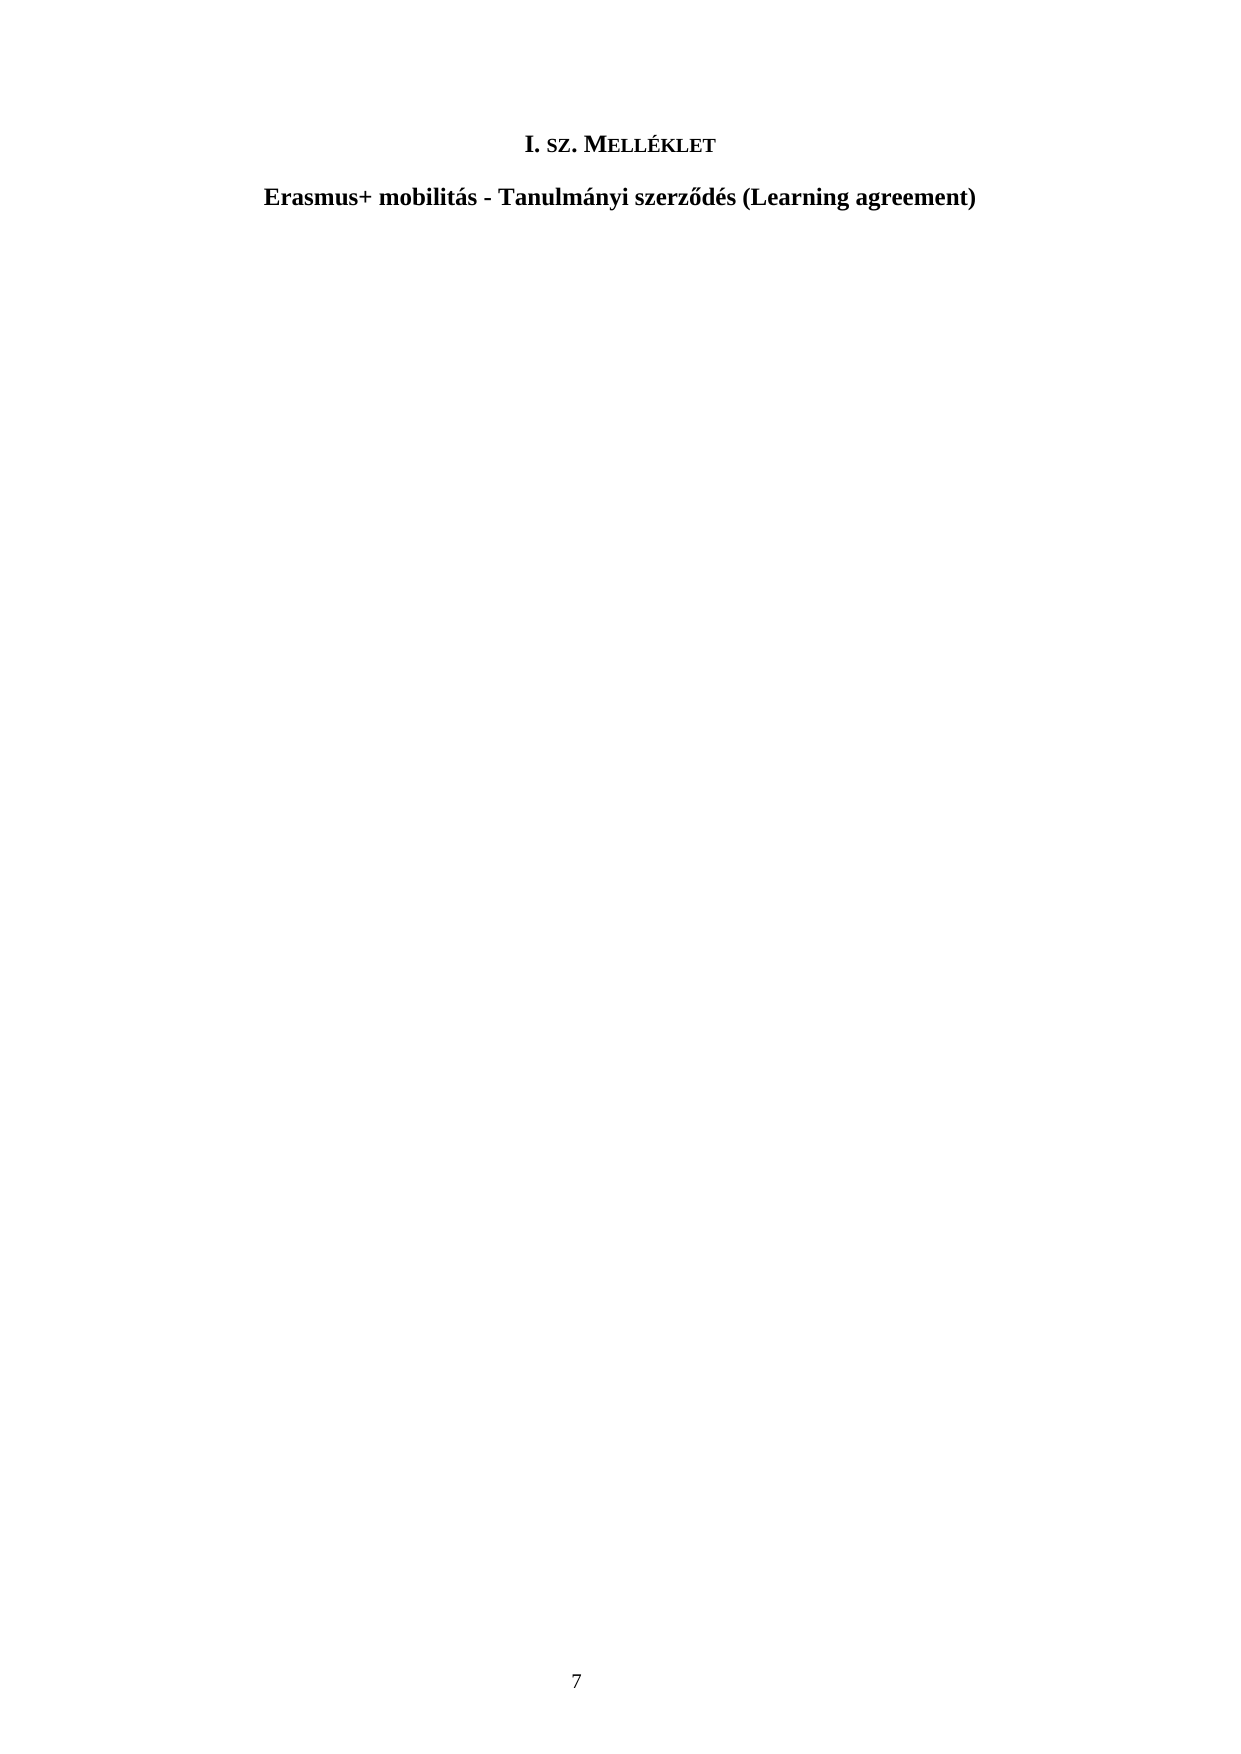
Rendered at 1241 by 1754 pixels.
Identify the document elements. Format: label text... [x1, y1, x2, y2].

subtitle I. sz. Melléklet [148, 129, 1092, 157]
text Erasmus+ mobilitás - Tanulmányi szerződés (Learning agreement) [148, 182, 1092, 211]
